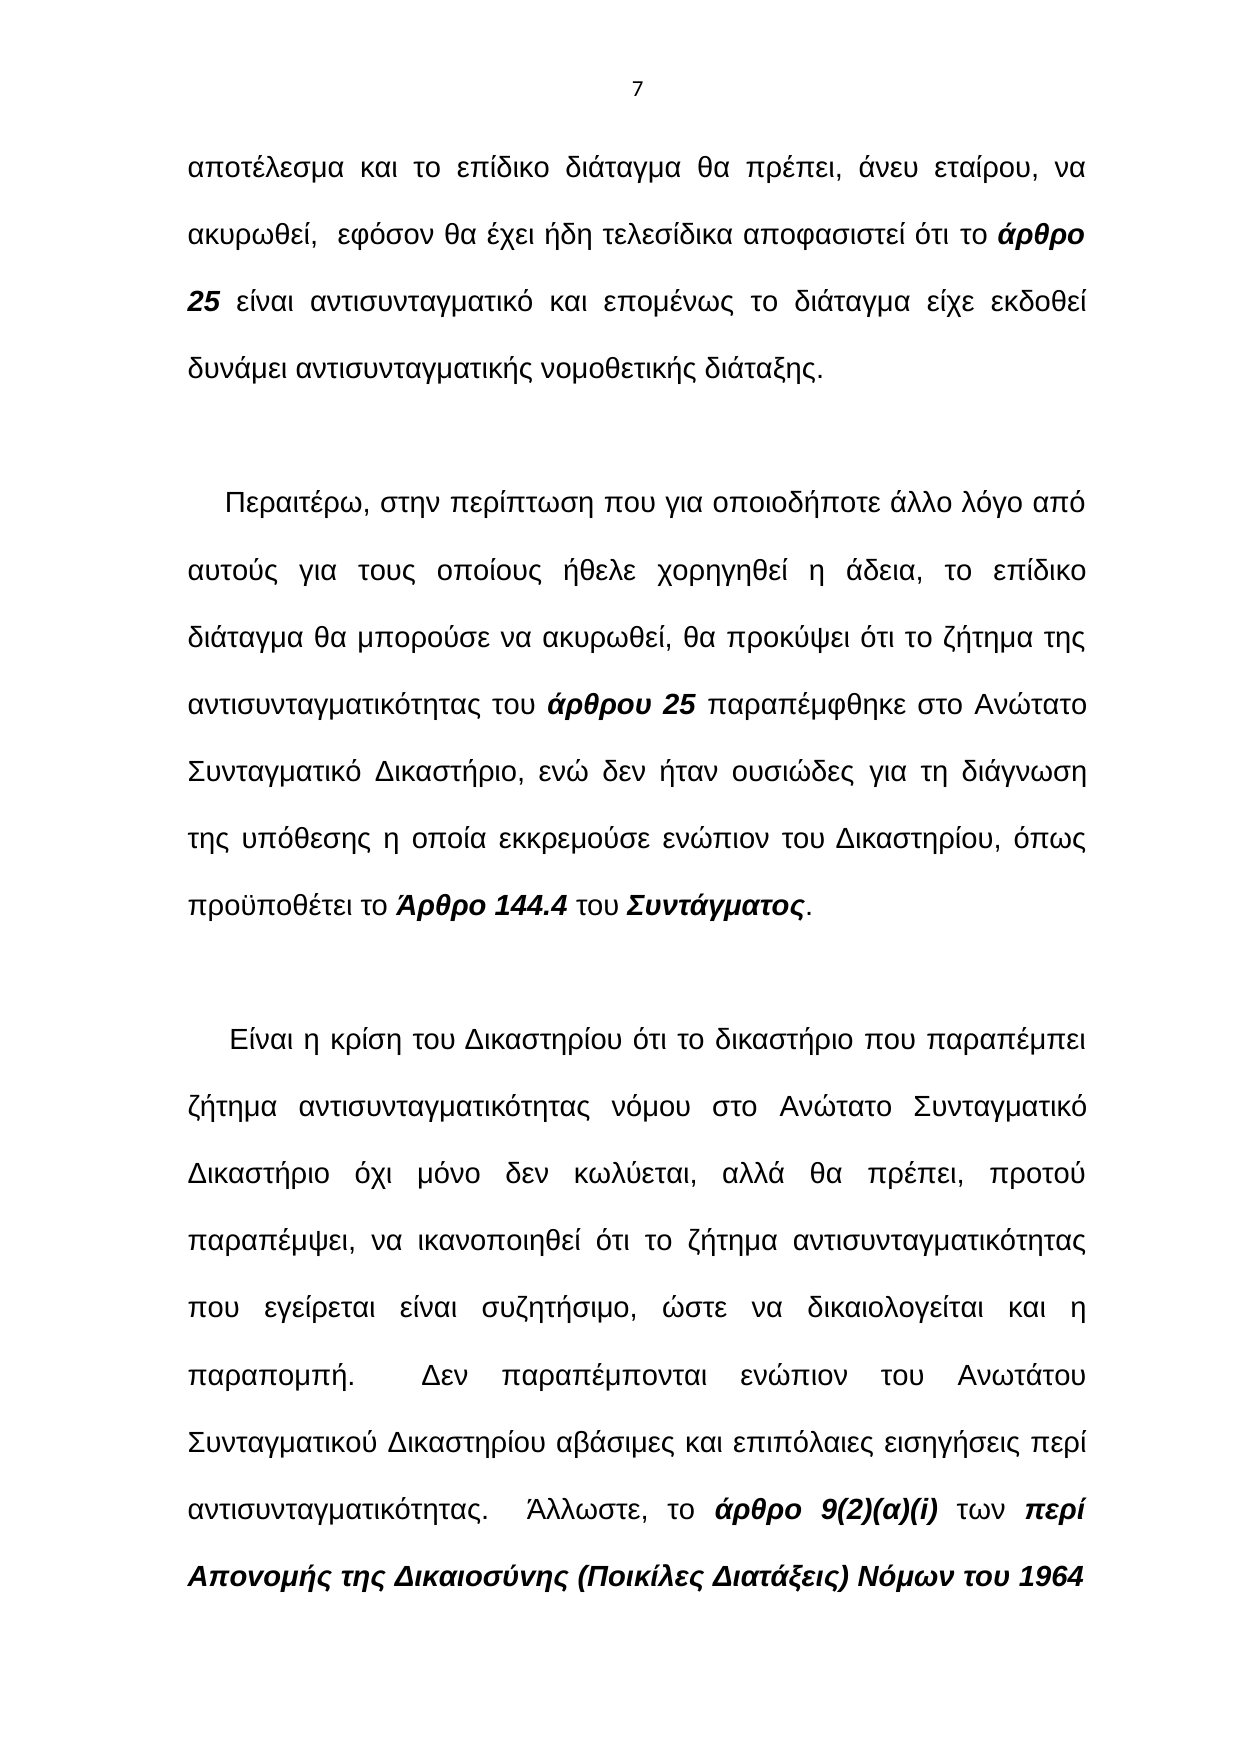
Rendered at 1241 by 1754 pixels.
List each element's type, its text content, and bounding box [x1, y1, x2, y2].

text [187, 150, 1087, 385]
text Περαιτέρω, στην περίπτωση που για οποιοδήποτε άλλο λόγο από αυτούς για τους οποίους ήθελε χορηγηθεί η άδεια, το επίδικο διάταγμα θα μπορούσε να ακυρωθεί, θα προκύψει ότι το ζήτημα της αντισυνταγματικότητας του άρθρου 25 παραπέμφθηκε στο Ανώτατο Συνταγματικό Δικαστήριο, ενώ δεν ήταν ουσιώδες για τη διάγνωση της υπόθεσης η οποία εκκρεμούσε ενώπιον του Δικαστηρίου, όπως προϋποθέτει το Άρθρο 144.4 του Συντάγματος. [187, 485, 1087, 921]
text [187, 1022, 1087, 1592]
